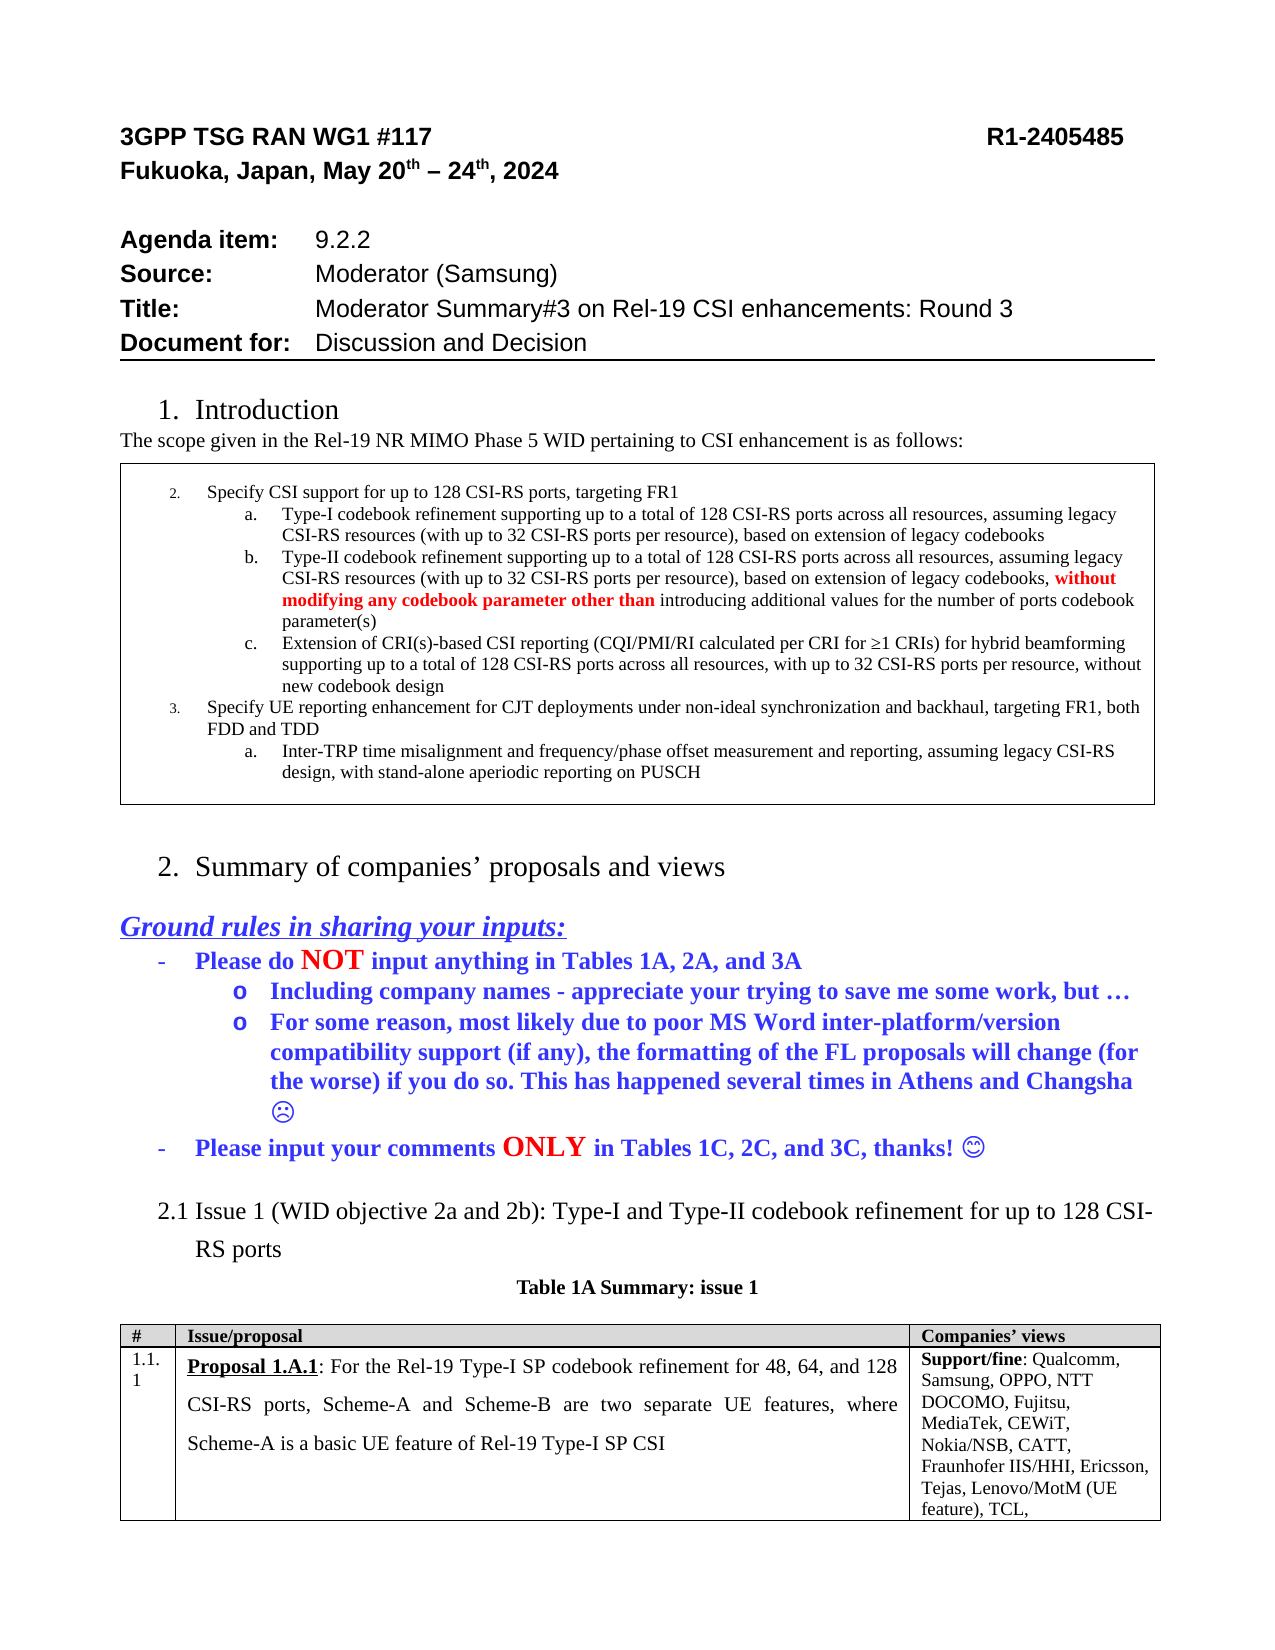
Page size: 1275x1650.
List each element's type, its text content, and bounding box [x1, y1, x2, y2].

list Please input your comments ONLY in Tables 1C, 2C, and 3C, thanks! 😊 [157, 1129, 1155, 1164]
subtitle Summary of companies’ proposals and views [157, 847, 1155, 885]
subtitle Introduction [157, 390, 1155, 428]
table_header Companies’ views [910, 1325, 1160, 1346]
table_cell 1.1.1 [121, 1348, 175, 1520]
subtitle Issue 1 (WID objective 2a and 2b): Type-I and Type-II codebook refinement for up to 128 CSI-RS ports [157, 1192, 1155, 1268]
text Document for: Discussion and Decision [120, 328, 1155, 359]
text Table 1A Summary: issue 1 [120, 1268, 1155, 1306]
list For some reason, most likely due to poor MS Word inter-platform/version compatibility support (if any), the formatting of the FL proposals will change (for the worse) if you do so. This has happened several times in Athens and Changsha ☹ [232, 1007, 1155, 1129]
table_header Specify CSI support for up to 128 CSI-RS ports, targeting FR1 Type-I codebook refinement supporting up to a total of 128 CSI-RS ports across all resources, assuming legacy CSI-RS resources (with up to 32 CSI-RS ports per resource), based on extension of legacy codebooks Type-II codebook refinement supporting up to a total of 128 CSI-RS ports across all resources, assuming legacy CSI-RS resources (with up to 32 CSI-RS ports per resource), based on extension of legacy codebooks, without modifying any codebook parameter other than introducing additional values for the number of ports codebook parameter(s) Extension of CRI(s)-based CSI reporting (CQI/PMI/RI calculated per CRI for ≥1 CRIs) for hybrid beamforming supporting up to a total of 128 CSI-RS ports across all resources, with up to 32 CSI-RS ports per resource, without new codebook design Specify UE reporting enhancement for CJT deployments under non-ideal synchronization and backhaul, targeting FR1, both FDD and TDD Inter-TRP time misalignment and frequency/phase offset measurement and reporting, assuming legacy CSI-RS design, with stand-alone aperiodic reporting on PUSCH [121, 464, 1154, 804]
list Please do NOT input anything in Tables 1A, 2A, and 3A [157, 942, 1155, 976]
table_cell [910, 1348, 1160, 1520]
text Fukuoka, Japan, May 20th – 24th, 2024 [120, 156, 1155, 185]
table_header Issue/proposal [176, 1325, 909, 1346]
text The scope given in the Rel-19 NR MIMO Phase 5 WID pertaining to CSI enhancement is as follows: [120, 428, 1155, 452]
text 3GPP TSG RAN WG1 #117 R1-2405485 [120, 122, 1155, 150]
text Source: Moderator (Samsung) [120, 259, 1155, 288]
text Title: Moderator Summary#3 on Rel-19 CSI enhancements: Round 3 [120, 294, 1155, 323]
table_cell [176, 1348, 909, 1520]
list Including company names - appreciate your trying to save me some work, but … [232, 976, 1155, 1007]
text Ground rules in sharing your inputs: [120, 909, 1155, 942]
table_header # [121, 1325, 175, 1346]
text Agenda item: 9.2.2 [120, 225, 1155, 254]
